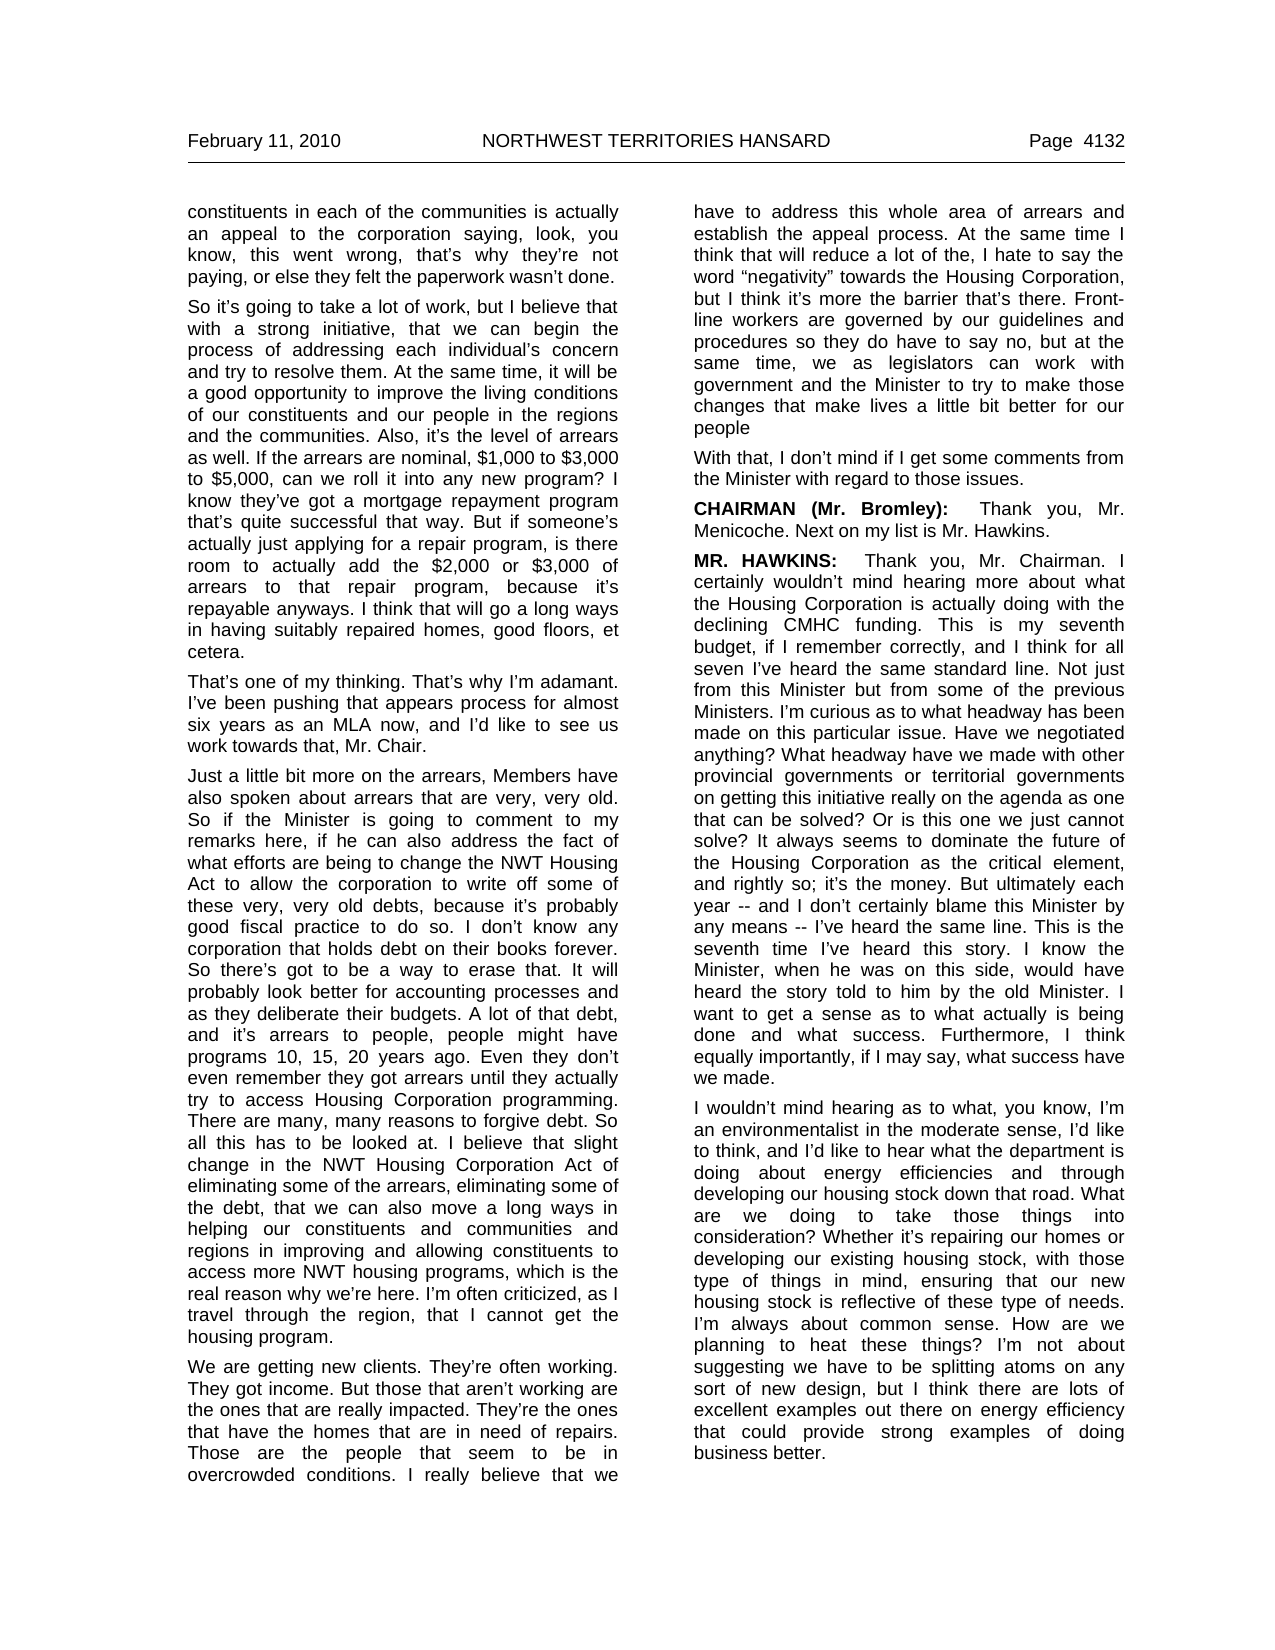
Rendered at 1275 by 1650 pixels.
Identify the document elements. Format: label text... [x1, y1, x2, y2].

text So it’s going to take a lot of work, but I believe that with a strong initiative, that we can begin the process of addressing each individual’s concern and try to resolve them. At the same time, it will be a good opportunity to improve the living conditions of our constituents and our people in the regions and the communities. Also, it’s the level of arrears as well. If the arrears are nominal, $1,000 to $3,000 to $5,000, can we roll it into any new program? I know they’ve got a mortgage repayment program that’s quite successful that way. But someone’s actually just applying for a repair program, is there room to actually add the $2,000 or $3,000 of arrears to that repair program, because it’s repayable anyways. I think that will go a long ways in having suitably repaired homes, good floors, et cetera. [187, 296, 619, 662]
text With that, I don’t mind I get some comments from the Minister with regard to those issues. [694, 447, 1125, 490]
text We are getting new clients. They’re often working. They got income. But those that aren’t working are the ones that are really impacted. They’re the ones that have the homes that are in need of repairs. Those are the people that seem to be in overcrowded conditions. I really believe that we have to address this whole area of arrears and establish the appeal process. At the same time I think that will reduce a lot of the, I hate to say the word “negativity” towards the Housing Corporation, but I think it’s more the barrier that’s there. Front-line workers are governed by our guidelines and procedures so they do have to say no, but at the same time, we as legislators can work with government and the Minister to try to make those changes that make lives a little bit better for our people [694, 201, 1125, 438]
text Just a little bit more on the arrears, Members have also spoken about arrears that are very, very old. So the Minister is going to comment to my remarks here, he can also address the fact of what efforts are being to change the NWT Housing Act to allow the corporation to write off some of these very, very old debts, because it’s probably good fiscal practice to do so. I don’t know any corporation that holds debt on their books forever. So there’s got to be a way to erase that. It will probably look better for accounting processes and as they deliberate their budgets. A lot of that debt, and it’s arrears to people, people might have programs 10, 15, 20 years ago. Even they don’t even remember they got arrears until they actually try to access Housing Corporation programming. There are many, many reasons to forgive debt. So all this has to be looked at. I believe that slight change in the NWT Housing Corporation Act of eliminating some of the arrears, eliminating some of the debt, that we can also move a long ways in helping our constituents and communities and regions in improving and allowing constituents to access more NWT housing programs, which is the real reason why we’re here. I’m often criticized, as I travel through the region, that I cannot get the housing program. [187, 765, 619, 1347]
text CHAIRMAN (Mr. Bromley): Thank you, Mr. Menicoche. Next on my list is Mr. Hawkins. [694, 498, 1125, 541]
text I wouldn’t mind hearing as to what, you know, I’m an environmentalist in the moderate sense, I’d like to think, and I’d like to hear what the department is doing about energy efficiencies and through developing our housing stock down that road. What are we doing to take those things into consideration? Whether it’s repairing our homes or developing our existing housing stock, with those type of things in mind, ensuring that our new housing stock is reflective of these type of needs. I’m always about common sense. How are we planning to heat these things? I’m not about suggesting we have to be splitting atoms on any sort of new design, but I think there are lots of excellent examples out there on energy efficiency that could provide strong examples of doing business better. [694, 1097, 1125, 1463]
text That’s one of my thinking. That’s why I’m adamant. I’ve been pushing that appears process for almost six years as an MLA now, and I’d like to see us work towards that, Mr. Chair. [187, 671, 619, 757]
text We are getting new clients. They’re often working. They got income. But those that aren’t working are the ones that are really impacted. They’re the ones that have the homes that are in need of repairs. Those are the people that seem to be in overcrowded conditions. I really believe that we have to address this whole area of arrears and establish the appeal process. At the same time I think that will reduce a lot of the, I hate to say the word “negativity” towards the Housing Corporation, but I think it’s more the barrier that’s there. Front-line workers are governed by our guidelines and procedures so they do have to say no, but at the same time, we as legislators can work with government and the Minister to try to make those changes that make lives a little bit better for our people [187, 1356, 619, 1485]
text MR. HAWKINS: Thank you, Mr. Chairman. I certainly wouldn’t mind hearing more about what the Housing Corporation is actually doing with the declining CMHC funding. This is my seventh budget, I remember correctly, and I think for all seven I’ve heard the same standard line. Not just from this Minister but from some of the previous Ministers. I’m curious as to what headway has been made on this particular issue. Have we negotiated anything? What headway have we made with other provincial governments or territorial governments on getting this initiative really on the agenda as one that can be solved? Or is this one we just cannot solve? It always seems to dominate the future of the Housing Corporation as the critical element, and rightly so; it’s the money. But ultimately each year -- and I don’t certainly blame this Minister by any means -- I’ve heard the same line. This is the seventh time I’ve heard this story. I know the Minister, when he was on this side, would have heard the story told to him by the old Minister. I want to get a sense as to what actually is being done and what success. Furthermore, I think equally importantly, I may say, what success have we made. [694, 549, 1125, 1089]
